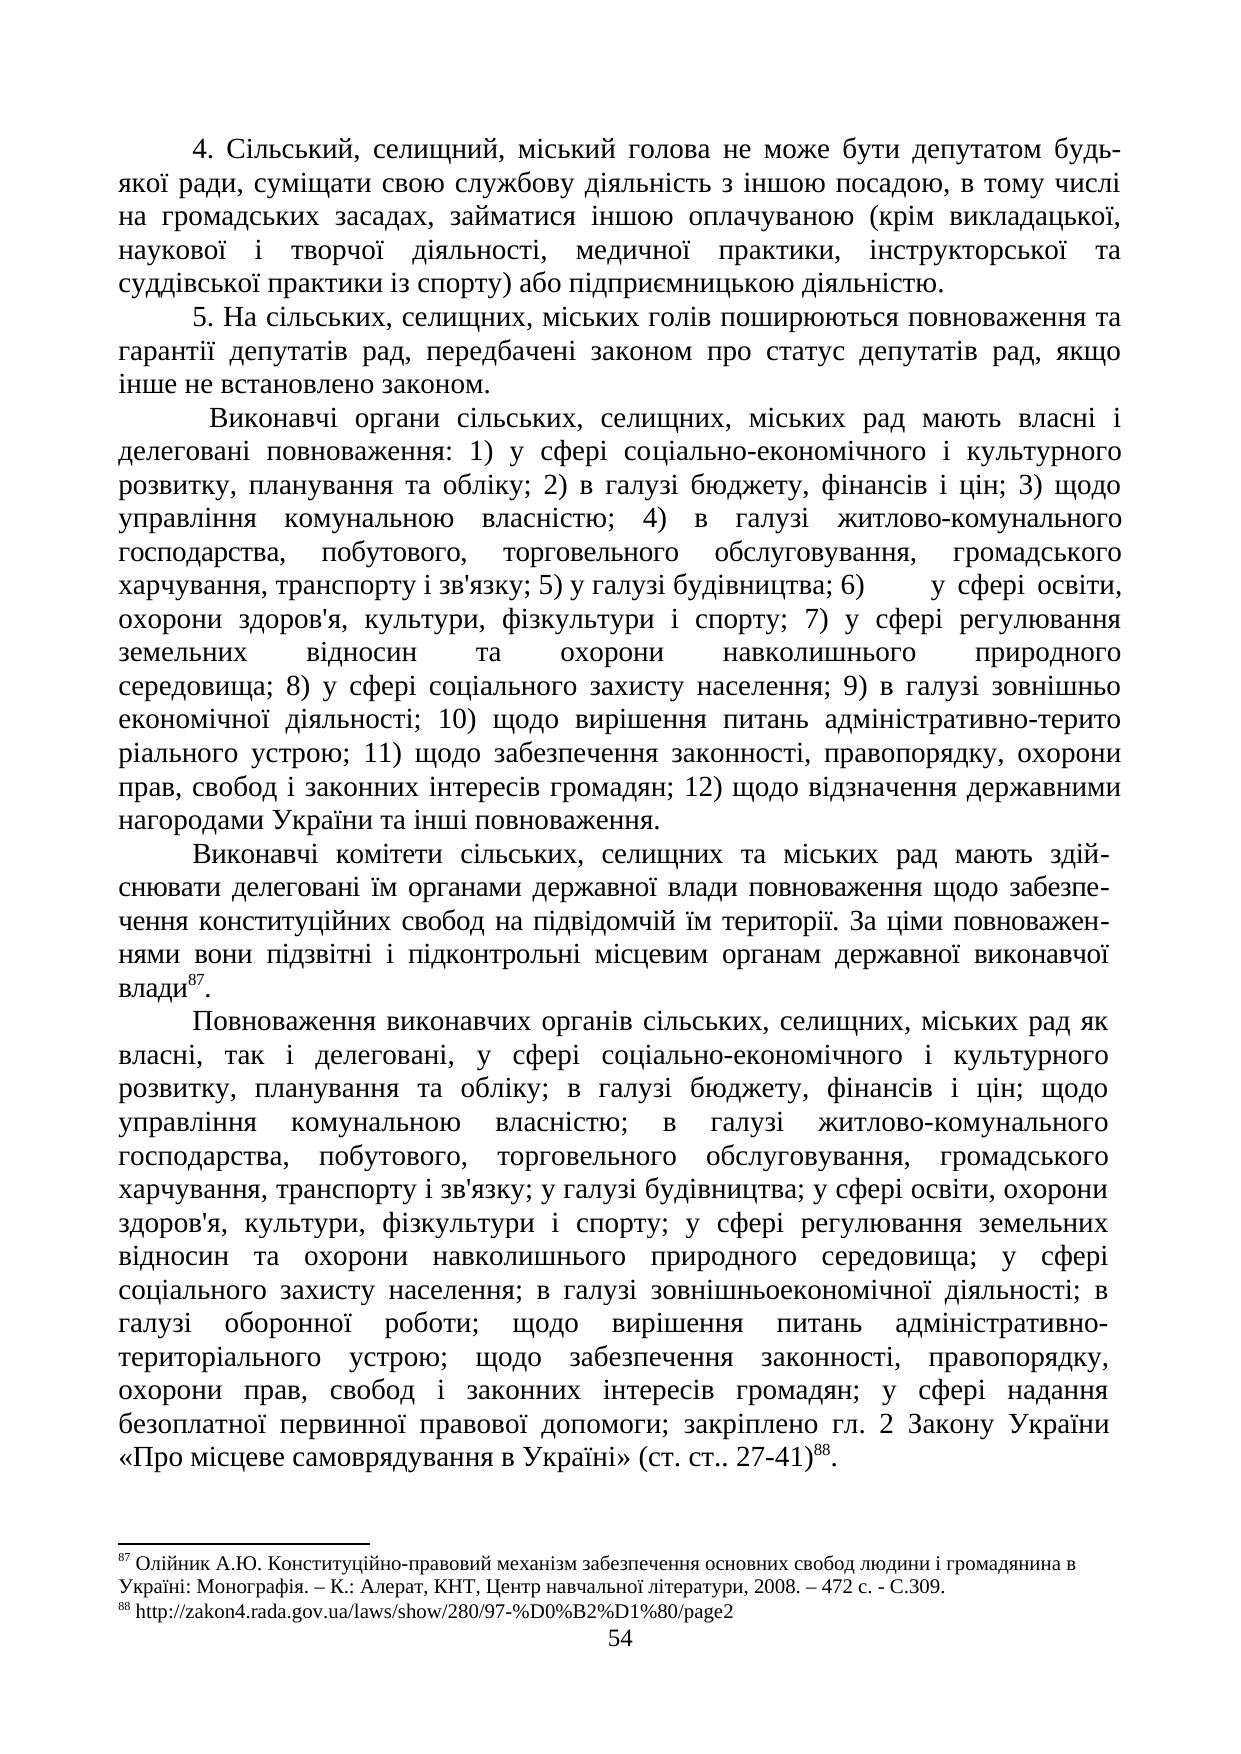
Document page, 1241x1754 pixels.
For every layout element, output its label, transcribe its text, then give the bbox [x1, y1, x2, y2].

text 4. Сільський, селищний, міський голова не може бути депутатом будь-якої ради, суміщати свою службову діяльність з іншою посадою, в тому числі на громадських засадах, займатися іншою оплачуваною (крім викладацької, наукової і творчої діяльності, медичної практики, інструкторської та суддівської практики із спорту) або підприємницькою діяльністю. [118, 131, 1122, 299]
text Виконавчі комітети сільських, селищних та міських рад мають здійснювати делеговані їм органами державної влади повноваження щодо забезпечення конституційних свобод на підвідомчій їм території. За ціми повноваженнями вони підзвітні і підконтрольні місцевим органам державної виконавчої влади. [118, 836, 1109, 1003]
text Повноваження виконавчих органів сільських, селищних, міських рад як власні, так і делеговані, у сфері соціально-економічного і культурного розвитку, планування та обліку; в галузі бюджету, фінансів і цін; щодо управління комунальною власністю; в галузі житлово-комунального господарства, побутового, торговельного обслуговування, громадського харчування, транспорту і зв'язку; у галузі будівництва; у сфері освіти, охорони здоров'я, культури, фізкультури і спорту; у сфері регулювання земельних відносин та охорони навколишнього природного середовища; у сфері соціального захисту населення; в галузі зовнішньоекономічної діяльності; в галузі оборонної роботи; щодо вирішення питань адміністративно-територіального устрою; щодо забезпечення законності, правопорядку, охорони прав, свобод і законних інтересів громадян; у сфері надання безоплатної первинної правової допомоги; закріплено гл. 2 Закону України «Про місцеве самоврядування в Україні» (ст. ст.. 27-41). [118, 1406, 1109, 1473]
text 5. На сільських, селищних, міських голів поширюються повноваження та гарантії депутатів рад, передбачені законом про статус депутатів рад, якщо інше не встановлено законом. [118, 299, 1122, 400]
text Виконавчі органи сільських, селищних, міських рад мають власні і делеговані повноваження: 1) у сфері соціально-економічного і культурного розвитку, планування та обліку; 2) в галузі бюджету, фінансів і цін; 3) щодо управління комунальною власністю; 4) в галузі житлово-комунального господарства, побутового, торговельного обслуговування, громадського харчування, транспорту і зв'язку; 5) у галузі будівництва; 6) у сфері освіти, охорони здоров'я, культури, фізкультури і спорту; 7) у сфері регулювання земельних відносин та охорони навколишнього природного середовища; 8) у сфері соціального захисту населення; 9) в галузі зовнішньо економічної діяльності; 10) щодо вирішення питань адміністративно-терито ріального устрою; 11) щодо забезпечення законності, правопорядку, охорони прав, свобод і законних інтересів громадян; 12) щодо відзначення державними нагородами України та інші повноваження. [118, 400, 1122, 836]
